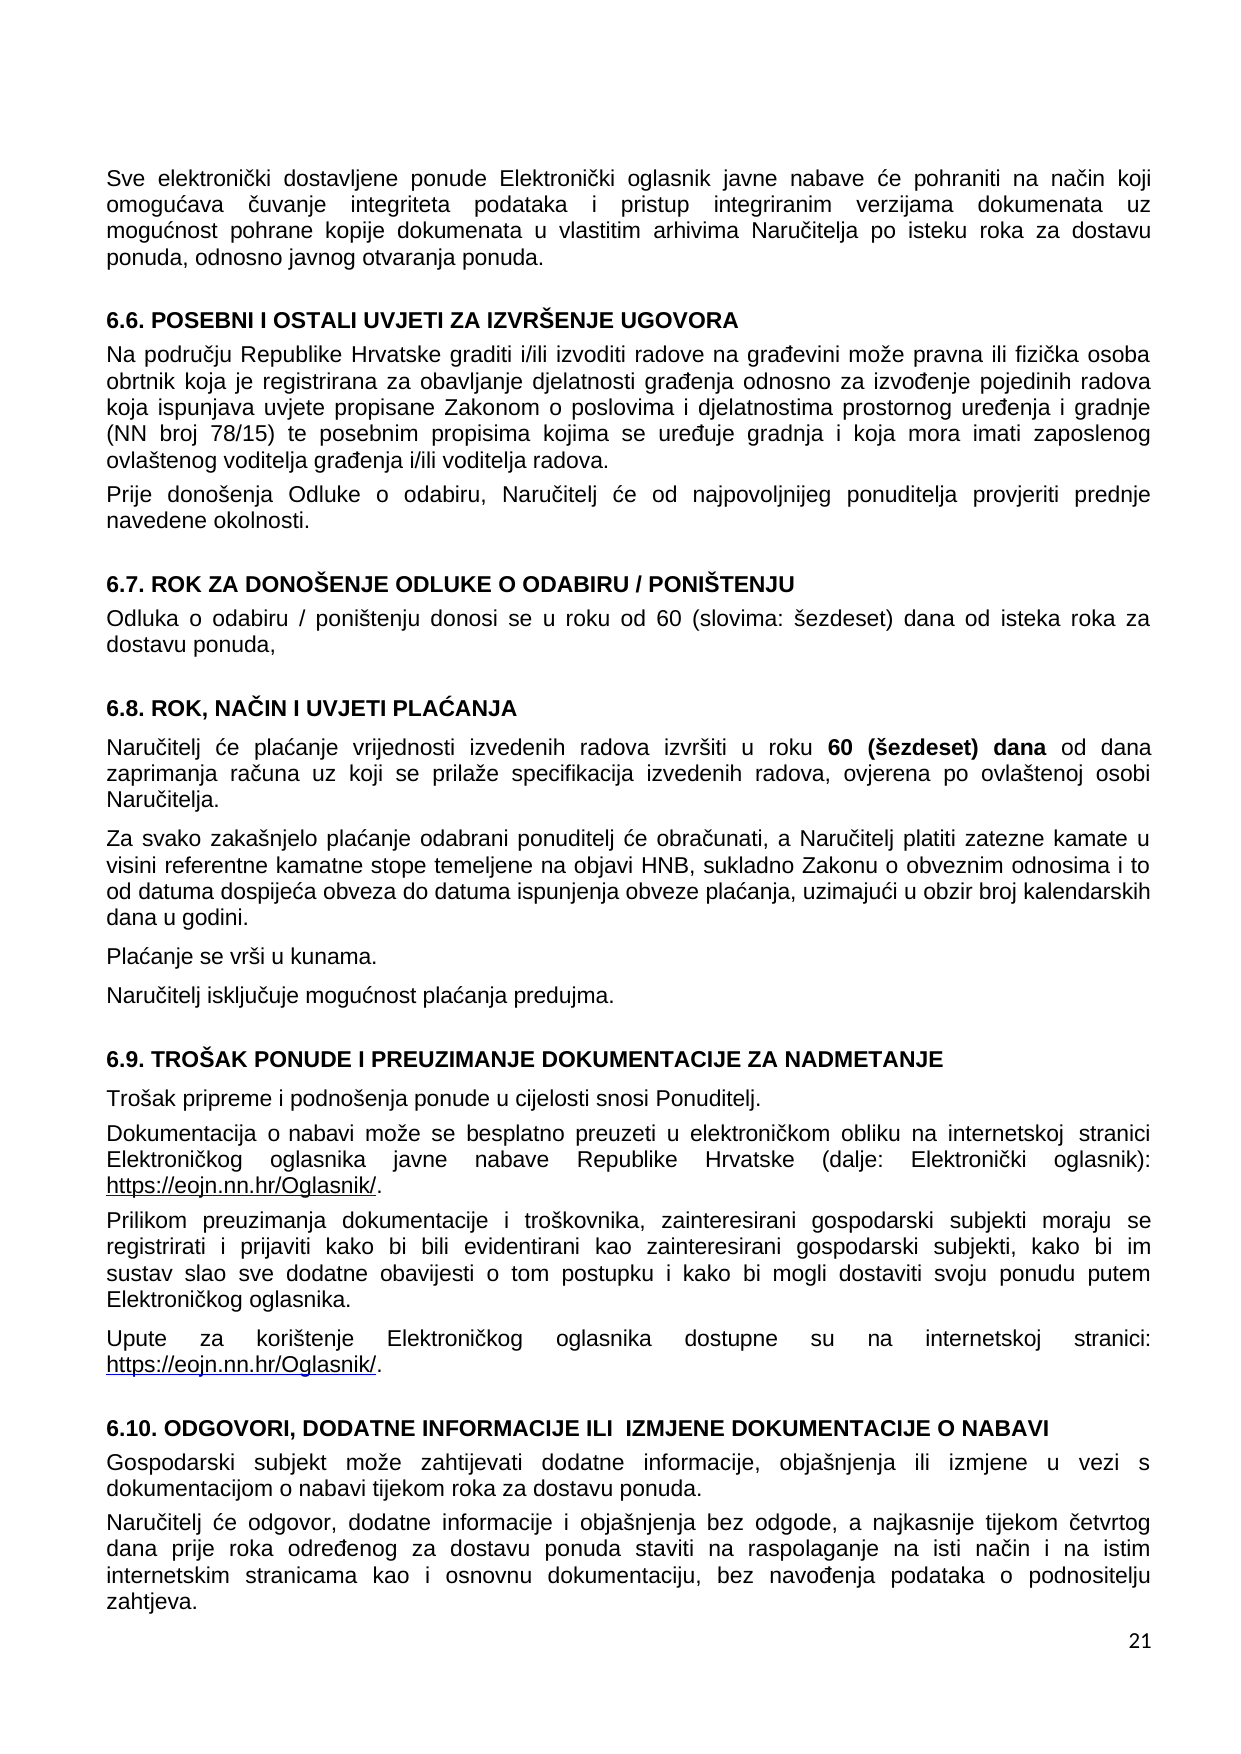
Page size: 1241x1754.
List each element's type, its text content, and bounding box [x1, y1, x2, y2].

text 6.8. Rok, način i uvjeti plaćanja [106, 695, 1151, 721]
text Naručitelj isključuje mogućnost plaćanja predujma. [106, 982, 1151, 1008]
text Sve elektronički dostavljene ponude Elektronički oglasnik javne nabave će pohraniti na način koji omogućava čuvanje integriteta podataka i pristup integriranim verzijama dokumenata uz mogućnost pohrane kopije dokumenata u vlastitim arhivima Naručitelja po isteku roka za dostavu ponuda, odnosno javnog otvaranja ponuda. [106, 164, 1151, 270]
text Gospodarski subjekt može zahtijevati dodatne informacije, objašnjenja ili izmjene u vezi s dokumentacijom o nabavi tijekom roka za dostavu ponuda. [106, 1449, 1151, 1502]
text Dokumentacija o nabavi može se besplatno preuzeti u elektroničkom obliku na internetskoj stranici Elektroničkog oglasnika javne nabave Republike Hrvatske (dalje: Elektronički oglasnik): https://eojn.nn.hr/Oglasnik/. [106, 1119, 1151, 1198]
text Upute za korištenje Elektroničkog oglasnika dostupne su na internetskoj stranici: https://eojn.nn.hr/Oglasnik/. [106, 1325, 1151, 1377]
text Prilikom preuzimanja dokumentacije i troškovnika, zainteresirani gospodarski subjekti moraju se registrirati i prijaviti kako bi bili evidentirani kao zainteresirani gospodarski subjekti, kako bi im sustav slao sve dodatne obavijesti o tom postupku i kako bi mogli dostaviti svoju ponudu putem Elektroničkog oglasnika. [106, 1207, 1151, 1312]
text Na području Republike Hrvatske graditi i/ili izvoditi radove na građevini može pravna ili fizička osoba obrtnik koja je registrirana za obavljanje djelatnosti građenja odnosno za izvođenje pojedinih radova koja ispunjava uvjete propisane Zakonom o poslovima i djelatnostima prostornog uređenja i gradnje (NN broj 78/15) te posebnim propisima kojima se uređuje gradnja i koja mora imati zaposlenog ovlaštenog voditelja građenja i/ili voditelja radova. [106, 341, 1151, 473]
text Naručitelj će odgovor, dodatne informacije i objašnjenja bez odgode, a najkasnije tijekom četvrtog dana prije roka određenog za dostavu ponuda staviti na raspolaganje na isti način i na istim internetskim stranicama kao i osnovnu dokumentaciju, bez navođenja podataka o podnositelju zahtjeva. [106, 1509, 1151, 1614]
text Plaćanje se vrši u kunama. [106, 943, 1151, 969]
text Prije donošenja Odluke o odabiru, Naručitelj će od najpovoljnijeg ponuditelja provjeriti prednje navedene okolnosti. [106, 481, 1151, 533]
text Naručitelj će plaćanje vrijednosti izvedenih radova izvršiti u roku 60 (šezdeset) dana od dana zaprimanja računa uz koji se prilaže specifikacija izvedenih radova, ovjerena po ovlaštenoj osobi Naručitelja. [106, 734, 1151, 813]
text Trošak pripreme i podnošenja ponude u cijelosti snosi Ponuditelj. [106, 1085, 1151, 1111]
text Za svako zakašnjelo plaćanje odabrani ponuditelj će obračunati, a Naručitelj platiti zatezne kamate u visini referentne kamatne stope temeljene na objavi HNB, sukladno Zakonu o obveznim odnosima i to od datuma dospijeća obveza do datuma ispunjenja obveze plaćanja, uzimajući u obzir broj kalendarskih dana u godini. [106, 825, 1151, 931]
text 6.7. Rok za donošenje odluke o odabiru / PONIŠTENJU [106, 571, 1151, 597]
text 6.10. ODGOVORI, DODATNE INFORMACIJE ILI izmjene dokumentacije o nabavi [106, 1415, 1151, 1441]
text Odluka o odabiru / poništenju donosi se u roku od 60 (slovima: šezdeset) dana od isteka roka za dostavu ponuda, [106, 605, 1151, 657]
text 6.6. posebni i ostali uvjeti za izvršenje ugovora [106, 307, 1151, 334]
text 6.9. Trošak ponude i preuzimanje Dokumentacije za nadmetanje [106, 1046, 1151, 1072]
